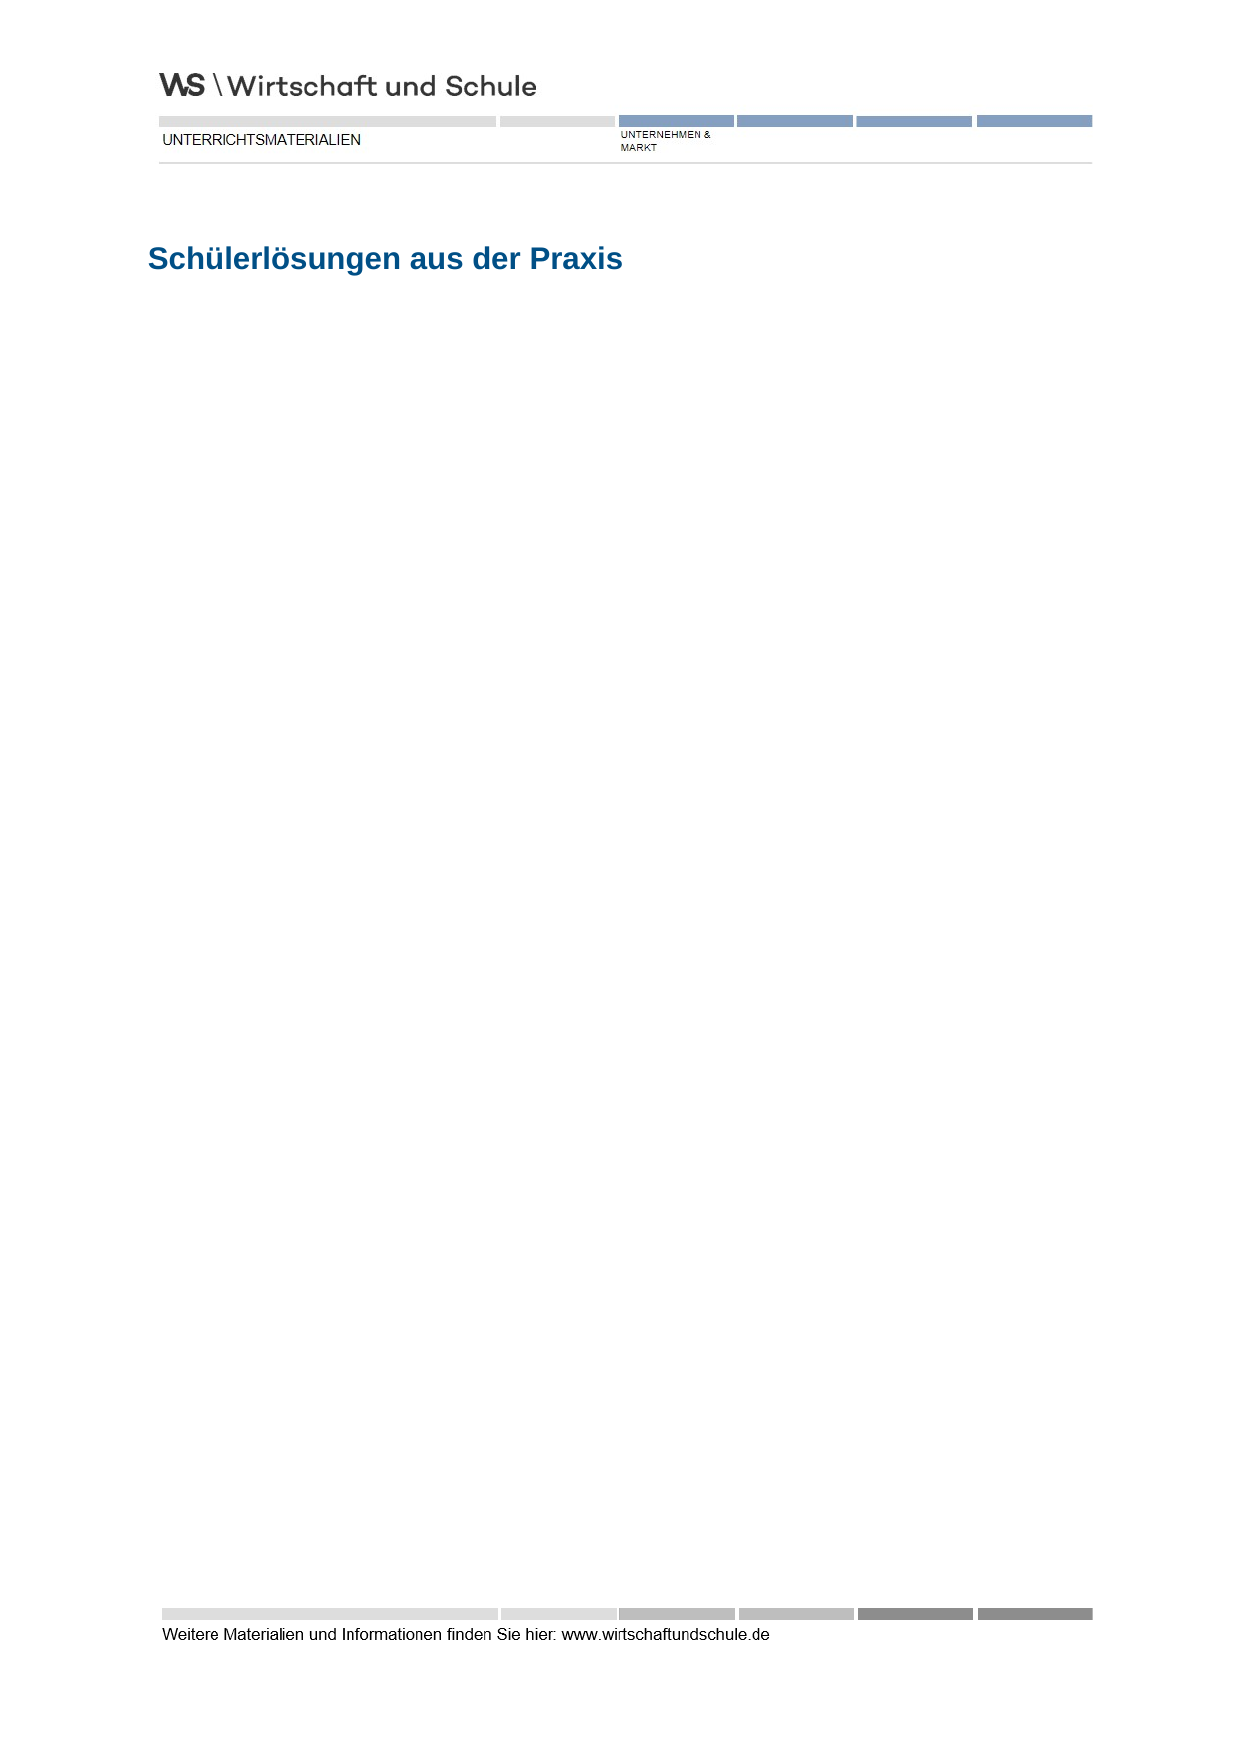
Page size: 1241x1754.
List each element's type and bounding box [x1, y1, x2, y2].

picture [147, 1608, 1093, 1654]
picture [147, 73, 1093, 164]
